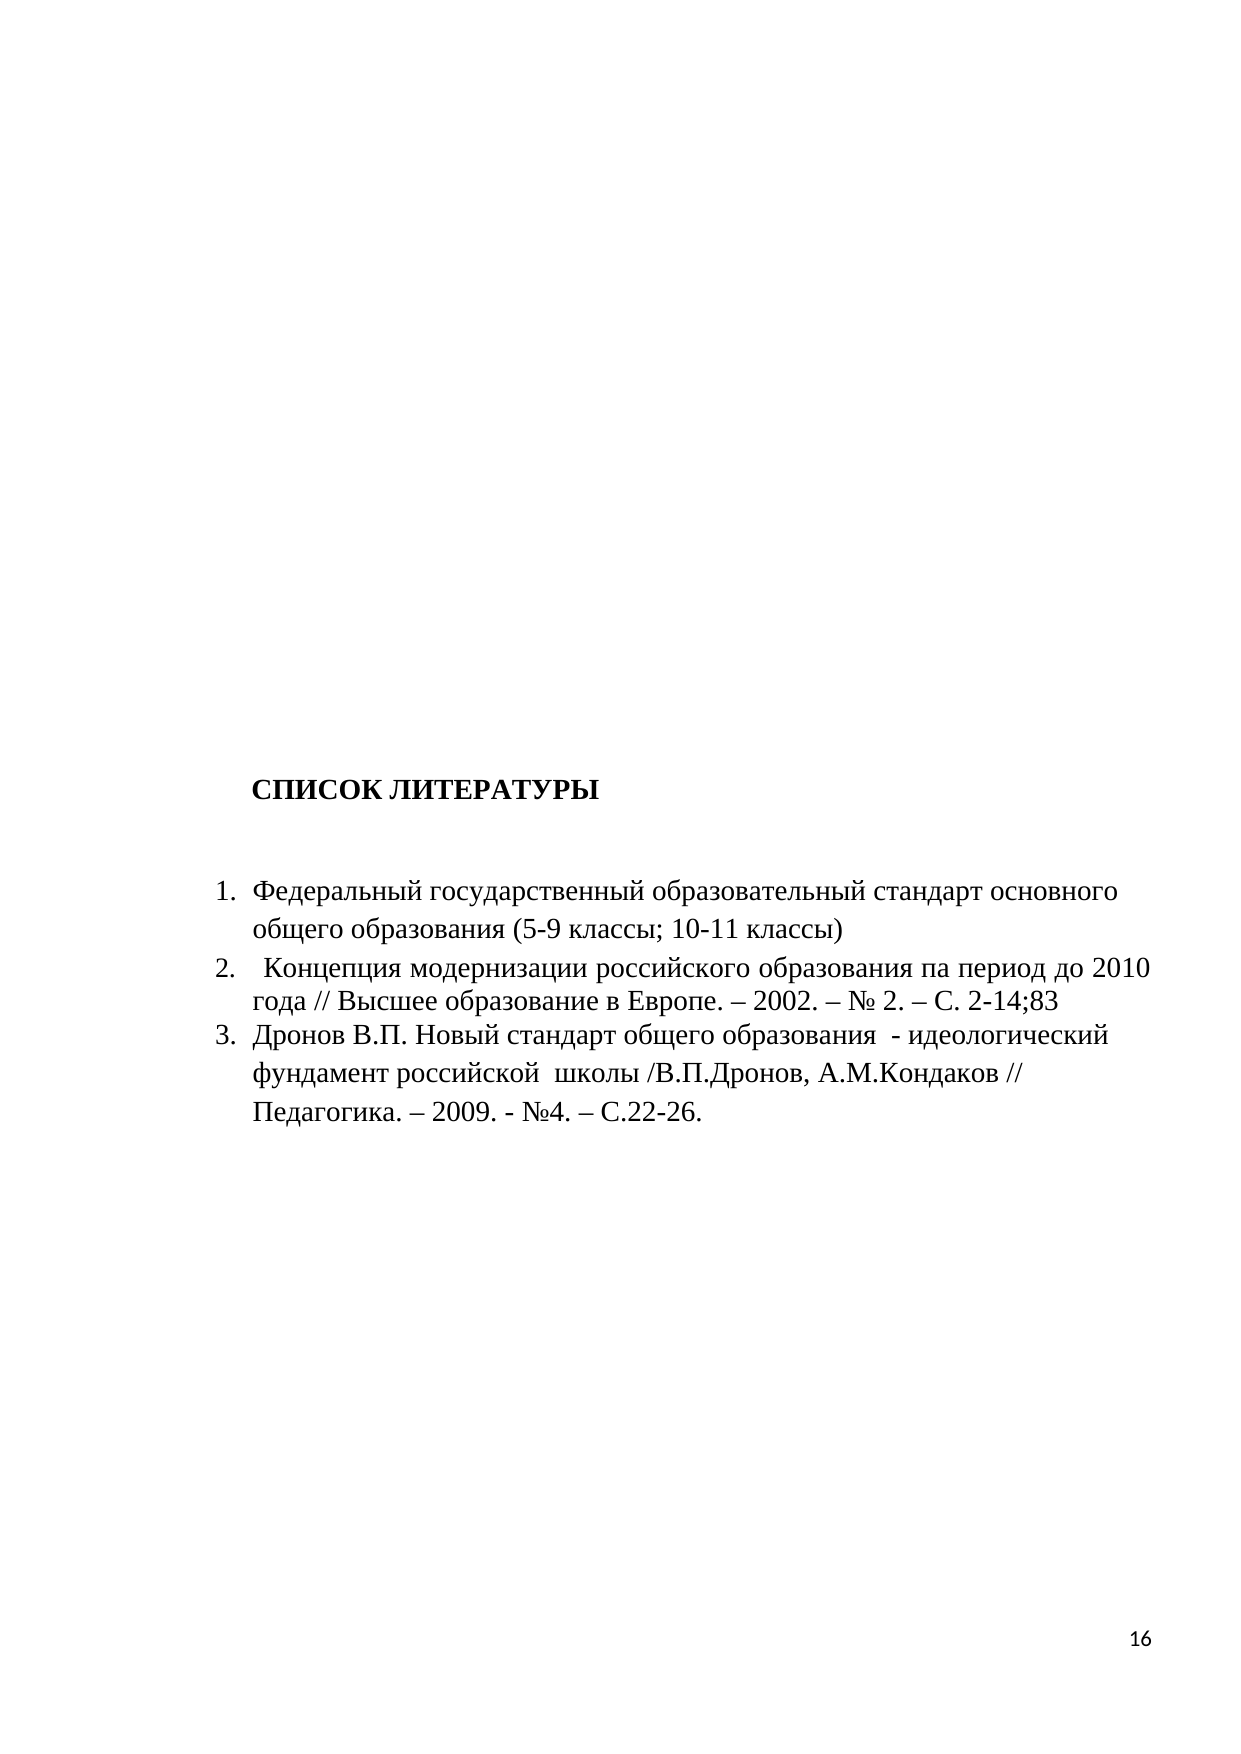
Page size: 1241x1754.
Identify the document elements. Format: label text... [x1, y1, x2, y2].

list Концепция модернизации российского образования па период до 2010 года // Высшее образование в Европе. – 2002. – № 2. – С. 2-14;83 [215, 950, 1152, 1017]
list Дронов В.П. Новый стандарт общего образования - идеологический фундамент российской школы /В.П.Дронов, А.М.Кондаков // Педагогика. – 2009. - №4. – С.22-26. [215, 1017, 1152, 1128]
text СПИСОК ЛИТЕРАТУРЫ [177, 772, 1152, 806]
list Федеральный государственный образовательный стандарт основного общего образования (5-9 классы; 10-11 классы) [215, 873, 1152, 945]
